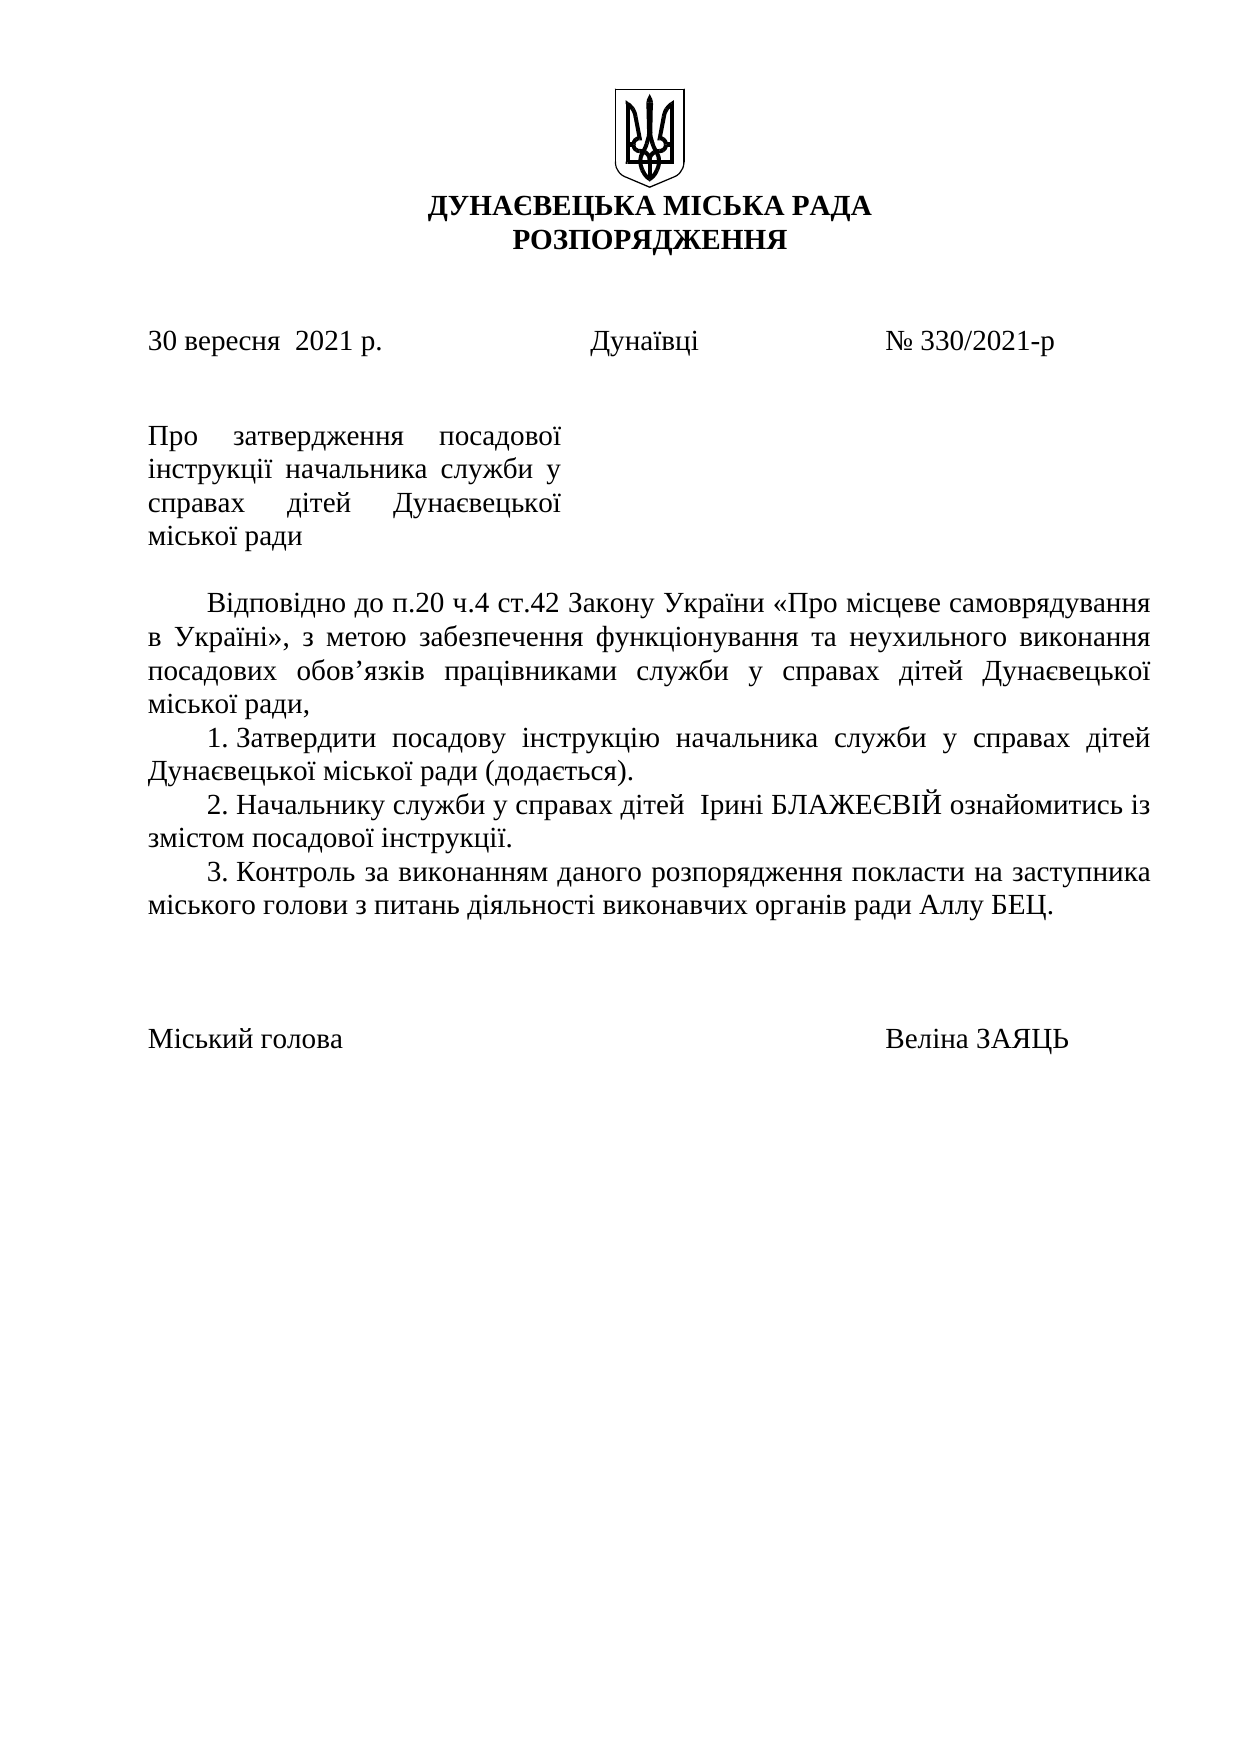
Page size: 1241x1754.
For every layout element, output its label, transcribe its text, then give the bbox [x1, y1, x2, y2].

text Про затвердження посадової інструкції начальника служби у справах дітей Дунаєвецької міської ради [148, 418, 561, 552]
text Міський голова Веліна ЗАЯЦЬ [148, 1022, 1152, 1055]
text ДУНАЄВЕЦЬКА МІСЬКА РАДА [148, 188, 1152, 222]
text 30 вересня 2021 р. Дунаївці № 330/2021-р [148, 323, 1152, 356]
text Відповідно до п.20 ч.4 ст.42 Закону України «Про місцеве самоврядування в Україні», з метою забезпечення функціонування та неухильного виконання посадових обов’язків працівниками служби у справах дітей Дунаєвецької міської ради, [148, 586, 1152, 720]
text 3. Контроль за виконанням даного розпорядження покласти на заступника міського голови з питань діяльності виконавчих органів ради Аллу БЕЦ. [148, 854, 1152, 921]
text РОЗПОРЯДЖЕННЯ [148, 222, 1152, 256]
text 1. Затвердити посадову інструкцію начальника служби у справах дітей Дунаєвецької міської ради (додається). [148, 720, 1152, 787]
text 2. Начальнику служби у справах дітей Ірині БЛАЖЕЄВІЙ ознайомитись із змістом посадової інструкції. [148, 787, 1152, 854]
